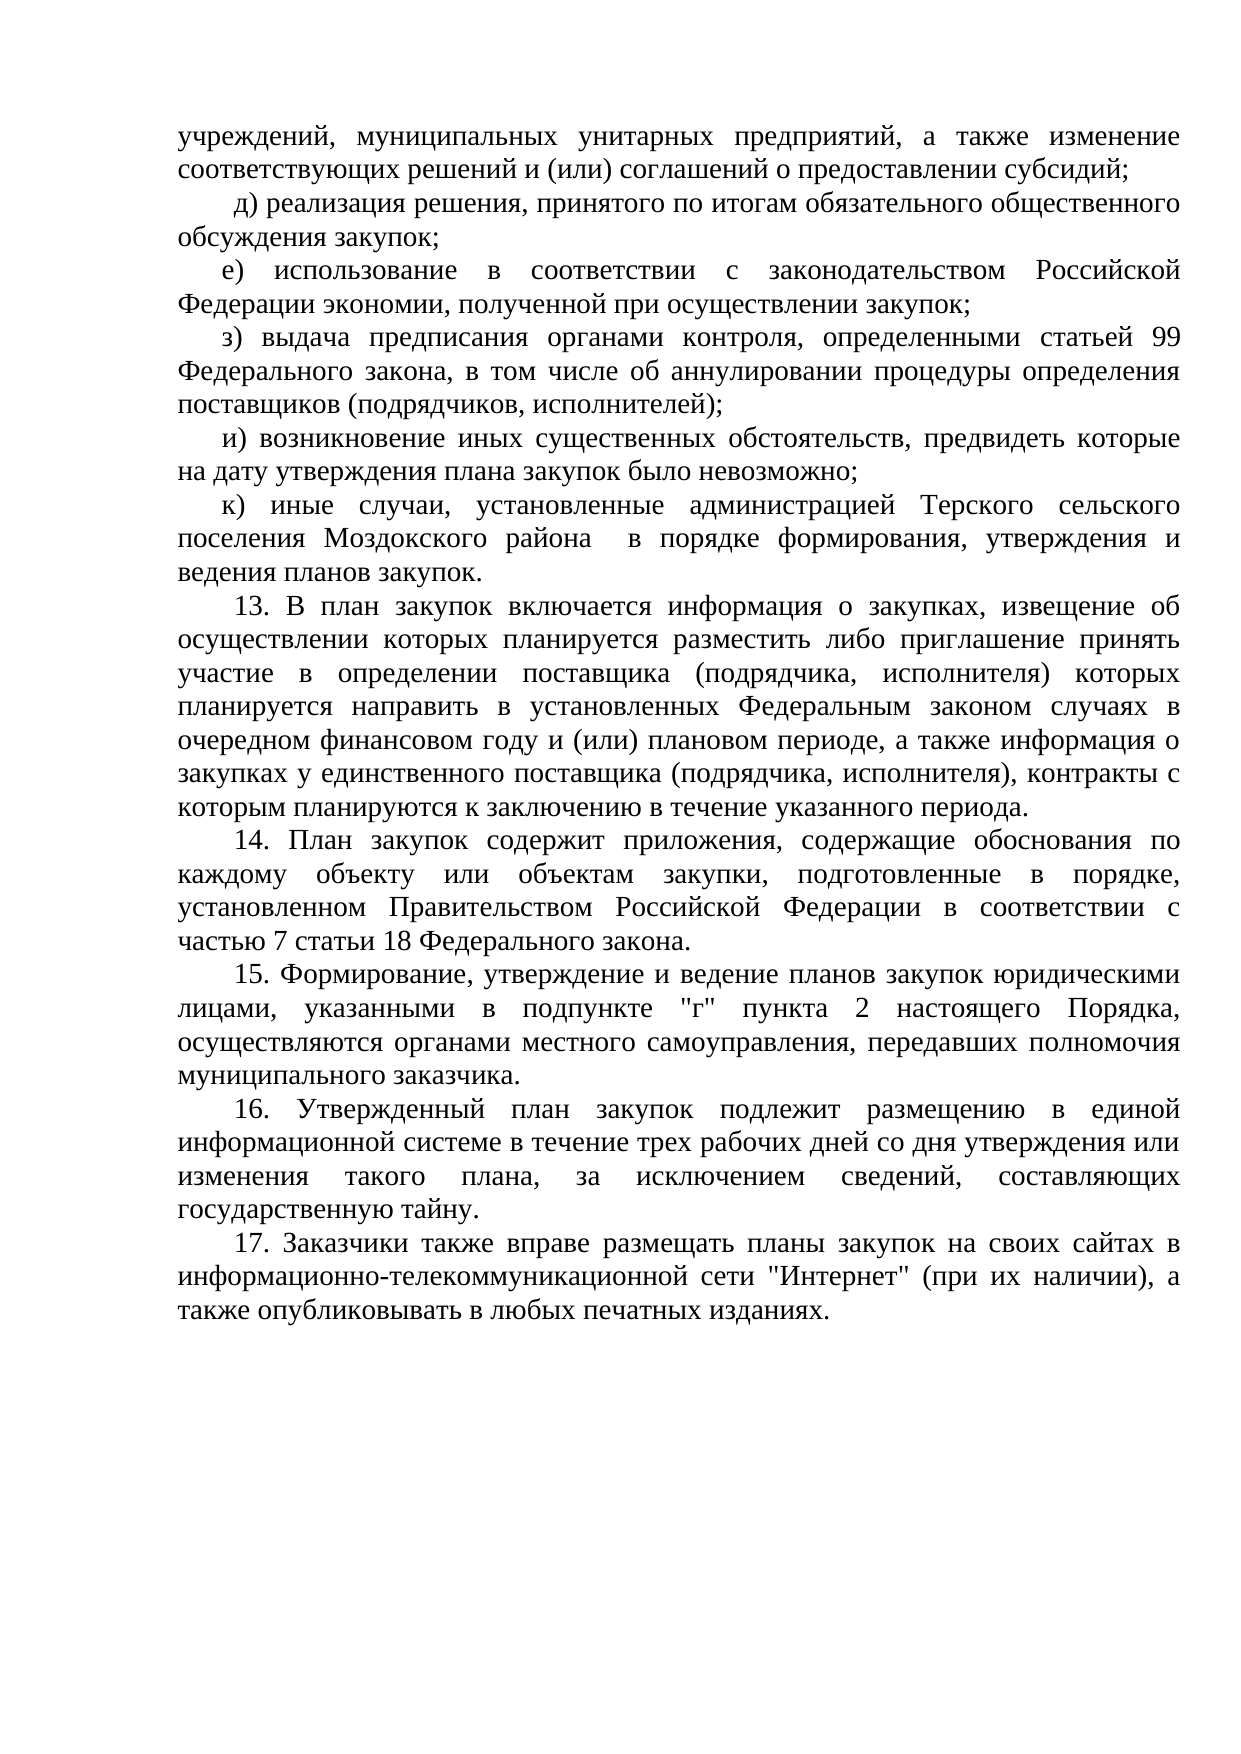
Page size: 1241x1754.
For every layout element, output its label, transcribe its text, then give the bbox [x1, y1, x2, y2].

text и) возникновение иных существенных обстоятельств, предвидеть которые на дату утверждения плана закупок было невозможно; [177, 420, 1181, 487]
text 16. Утвержденный план закупок подлежит размещению в единой информационной системе в течение трех рабочих дней со дня утверждения или изменения такого плана, за исключением сведений, составляющих государственную тайну. [177, 1091, 1181, 1225]
text д) реализация решения, принятого по итогам обязательного общественного обсуждения закупок; [177, 185, 1181, 252]
text е) использование в соответствии с законодательством Российской Федерации экономии, полученной при осуществлении закупок; [177, 252, 1181, 319]
text 15. Формирование, утверждение и ведение планов закупок юридическими лицами, указанными в подпункте "г" пункта 2 настоящего Порядка, осуществляются органами местного самоуправления, передавших полномочия муниципального заказчика. [177, 957, 1181, 1091]
text 14. План закупок содержит приложения, содержащие обоснования по каждому объекту или объектам закупки, подготовленные в порядке, установленном Правительством Российской Федерации в соответствии с частью 7 статьи 18 Федерального закона. [177, 822, 1181, 957]
text 17. Заказчики также вправе размещать планы закупок на своих сайтах в информационно-телекоммуникационной сети "Интернет" (при их наличии), а также опубликовывать в любых печатных изданиях. [177, 1225, 1181, 1326]
text к) иные случаи, установленные администрацией Терского сельского поселения Моздокского района в порядке формирования, утверждения и ведения планов закупок. [177, 487, 1181, 588]
text 13. В план закупок включается информация о закупках, извещение об осуществлении которых планируется разместить либо приглашение принять участие в определении поставщика (подрядчика, исполнителя) которых планируется направить в установленных Федеральным законом случаях в очередном финансовом году и (или) плановом периоде, а также информация о закупках у единственного поставщика (подрядчика, исполнителя), контракты с которым планируются к заключению в течение указанного периода. [177, 588, 1181, 822]
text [177, 118, 1181, 185]
text з) выдача предписания органами контроля, определенными статьей 99 Федерального закона, в том числе об аннулировании процедуры определения поставщиков (подрядчиков, исполнителей); [177, 319, 1181, 420]
